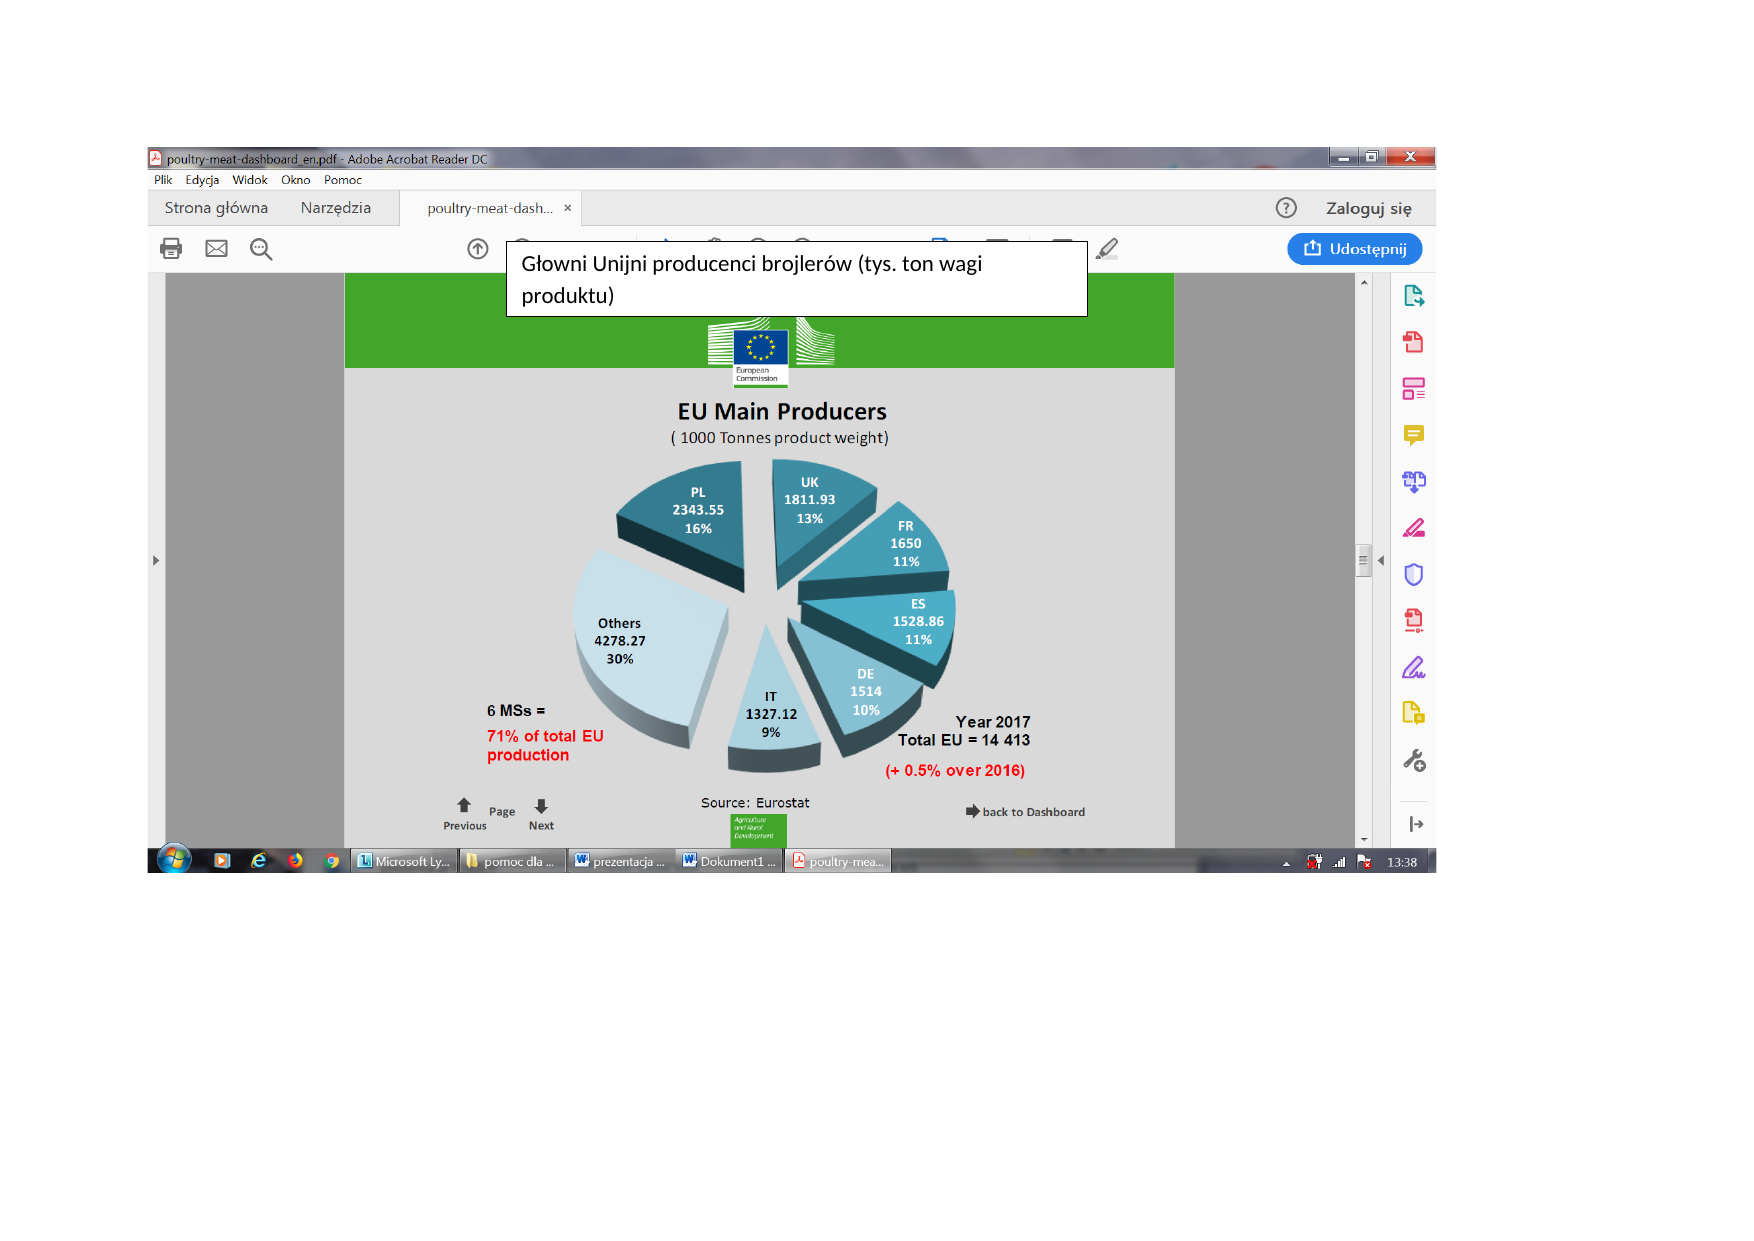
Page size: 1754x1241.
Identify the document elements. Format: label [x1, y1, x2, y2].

picture [147, 147, 1437, 873]
